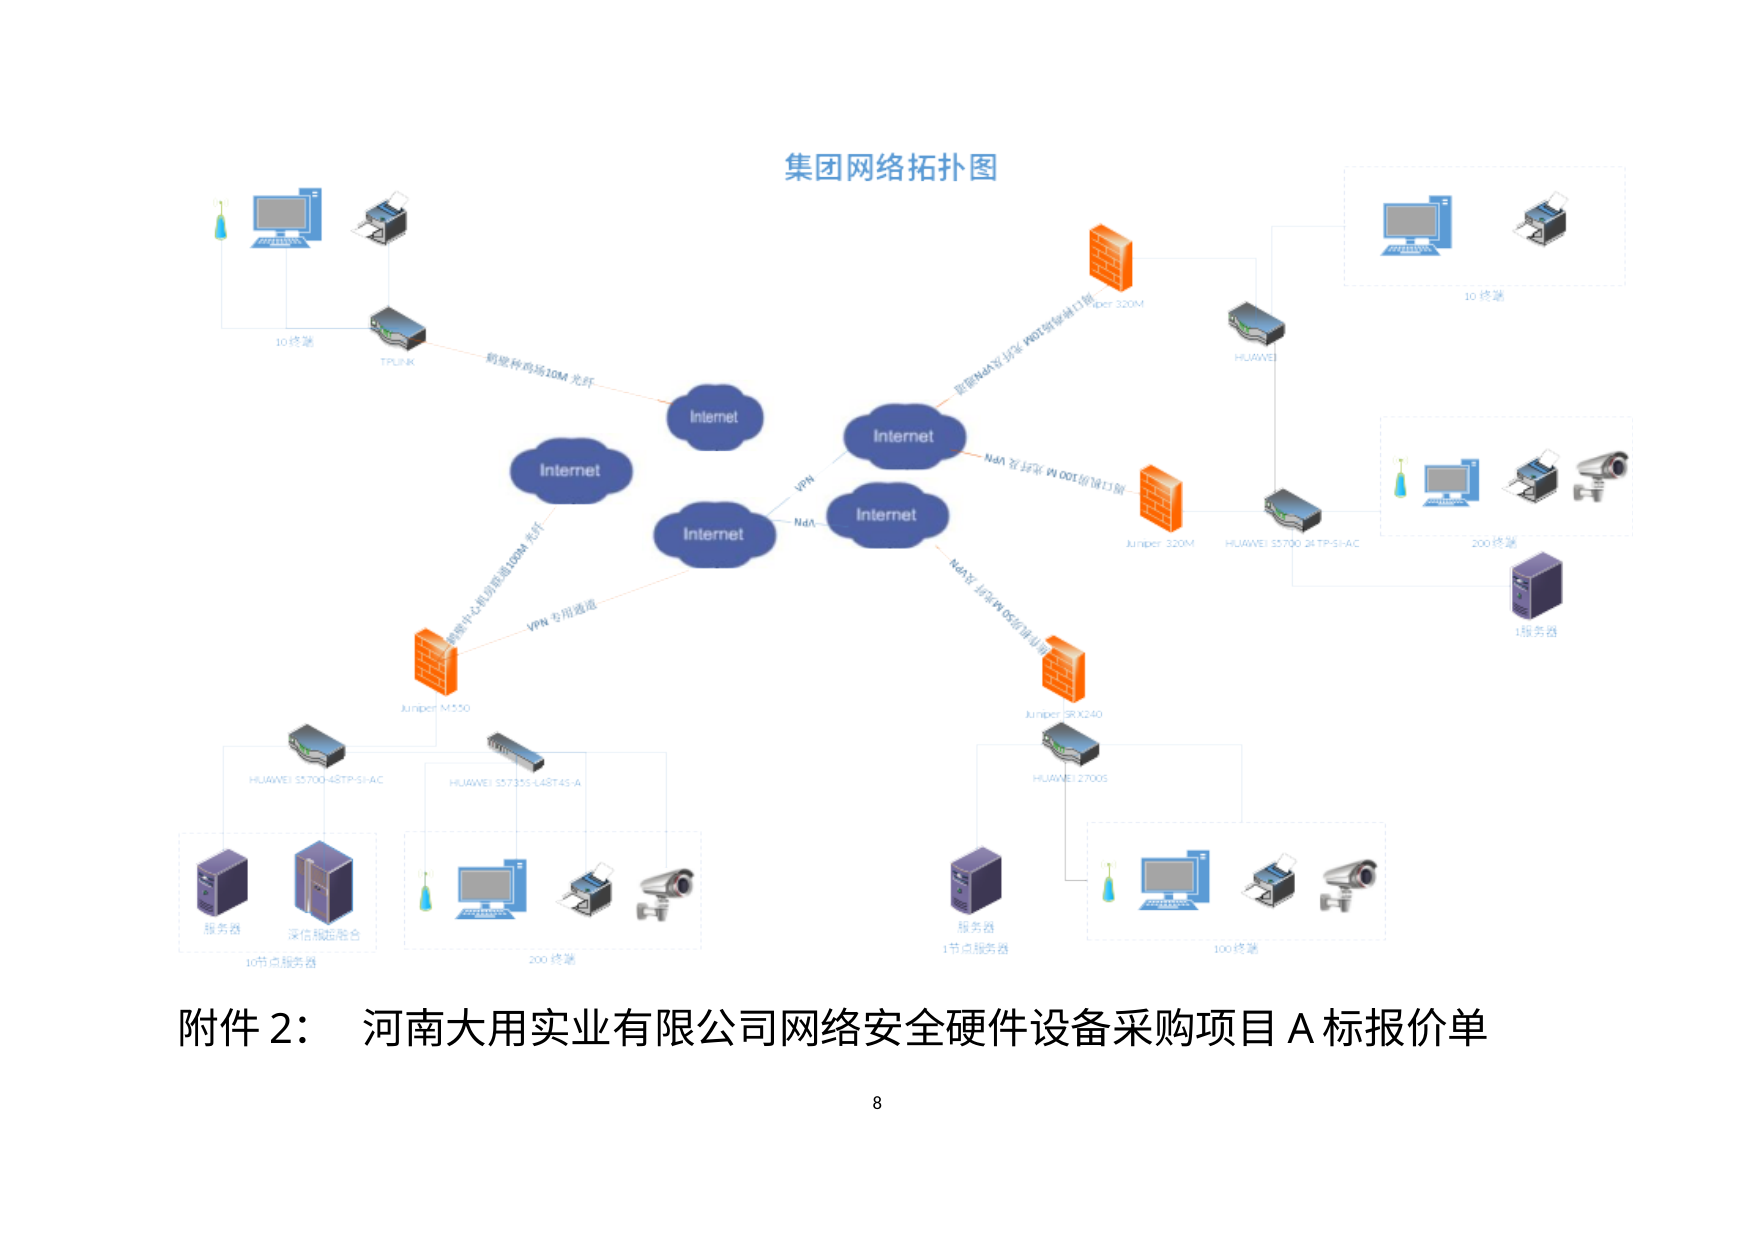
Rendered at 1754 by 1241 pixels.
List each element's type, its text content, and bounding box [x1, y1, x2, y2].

text 附件2： 河南大用实业有限公司网络安全硬件设备采购项目A标报价单 [177, 993, 1577, 1058]
